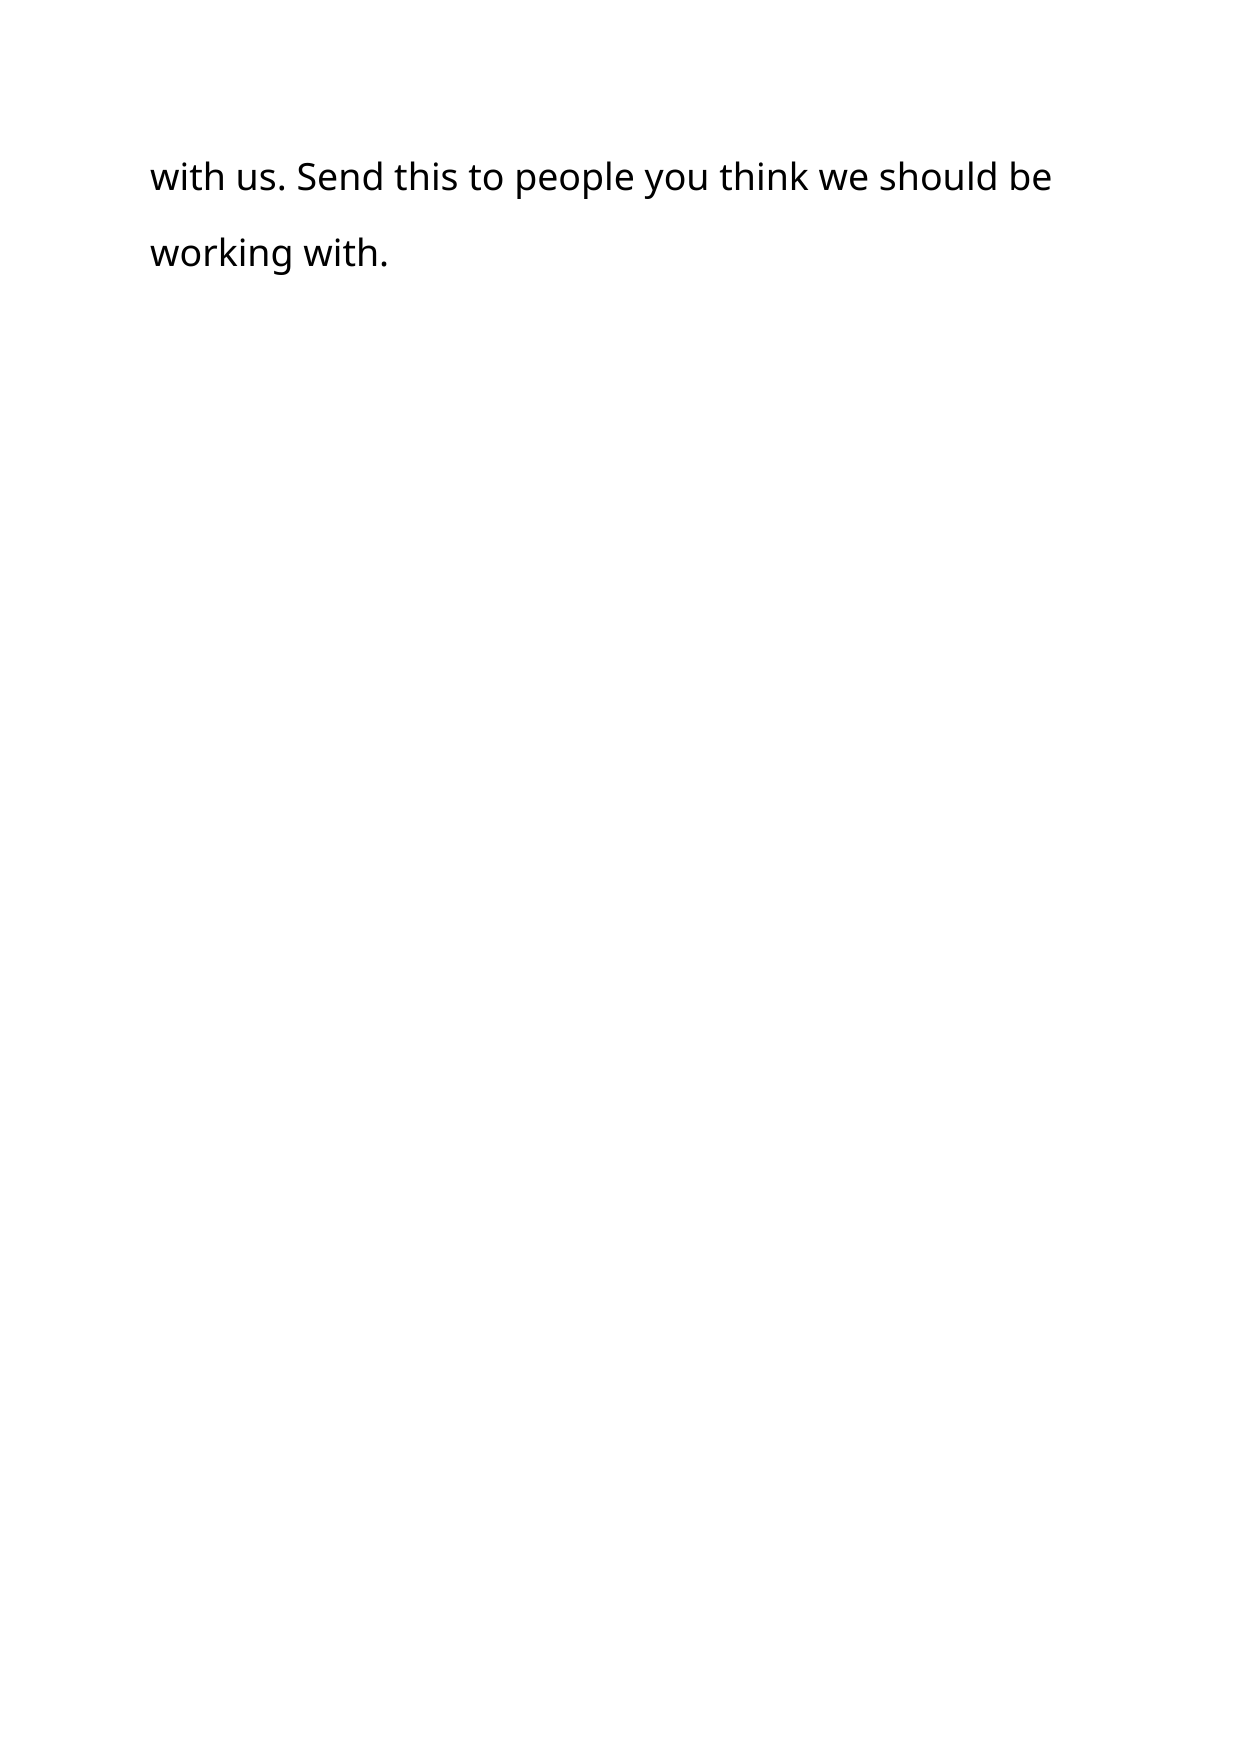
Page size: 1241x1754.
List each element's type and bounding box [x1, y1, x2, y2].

text [150, 150, 1090, 278]
